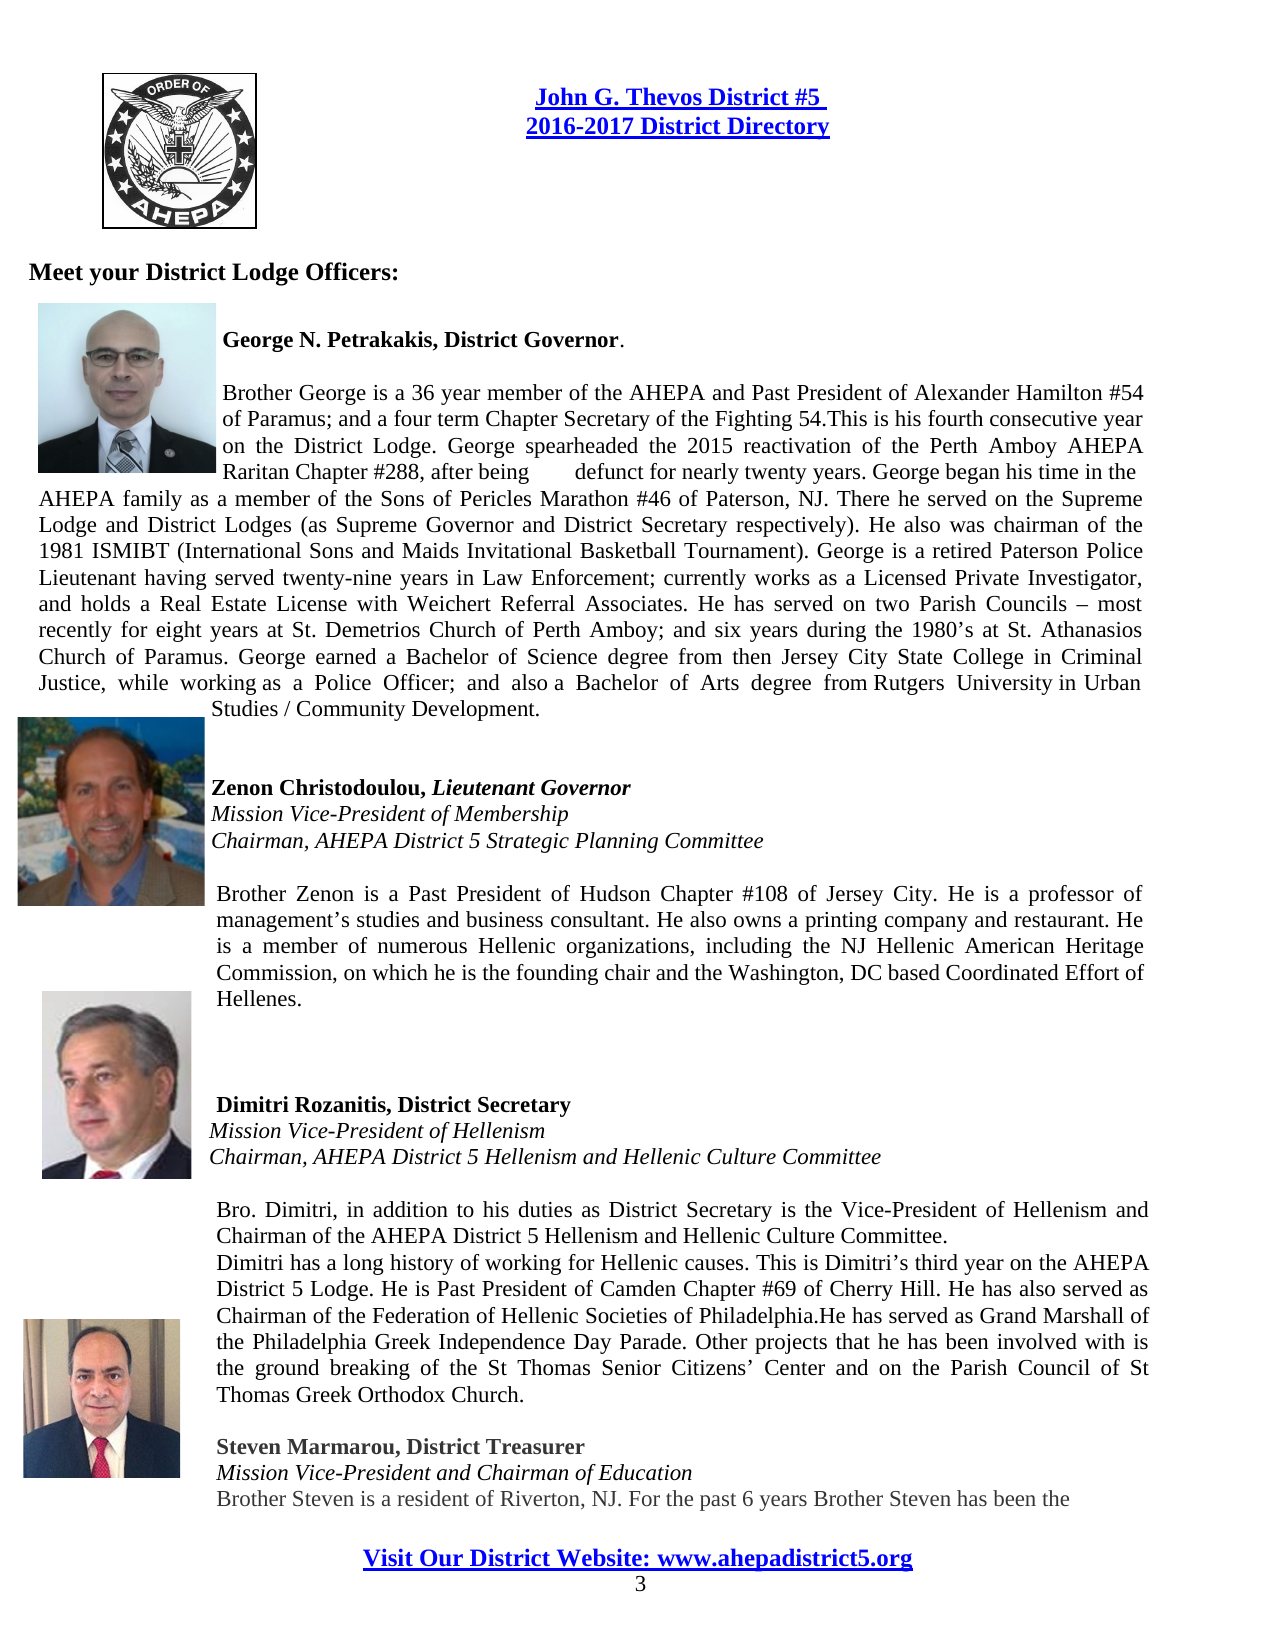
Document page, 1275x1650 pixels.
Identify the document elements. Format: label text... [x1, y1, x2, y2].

text Steven Marmarou, District Treasurer [216, 1434, 1162, 1460]
text Bro. Dimitri, in addition to his duties as District Secretary is the Vice-President of Hellenism and Chairman of the AHEPA District 5 Hellenism and Hellenic Culture Committee. [216, 1196, 1151, 1249]
text Studies / Community Development. [211, 695, 1162, 722]
picture [104, 74, 255, 227]
text Meet your District Lodge Officers: [29, 257, 1162, 286]
text Mission Vice-President of Hellenism [209, 1117, 1162, 1143]
text Dimitri has a long history of working for Hellenic causes. This is Dimitri’s third year on the AHEPA District 5 Lodge. He is Past President of Camden Chapter #69 of Cherry Hill. He has also served as Chairman of the Federation of Hellenic Societies of Philadelphia.He has served as Grand Marshall of the Philadelphia Greek Independence Day Parade. Other projects that he has been involved with is the ground breaking of the St Thomas Senior Citizens’ Center and on the Parish Council of St Thomas Greek Orthodox Church. [216, 1249, 1151, 1407]
text Mission Vice-President of Membership [211, 801, 1162, 827]
picture [42, 991, 192, 1179]
text Dimitri Rozanitis, District Secretary [216, 1091, 1162, 1117]
picture [17, 717, 205, 906]
text Brother Steven is a resident of Riverton, NJ. For the past 6 years Brother Steven has been the [216, 1486, 1162, 1512]
text Brother George is a 36 year member of the AHEPA and Past President of Alexander Hamilton #54 of Paramus; and a four term Chapter Secretary of the Fighting 54.This is his fourth consecutive year on the District Lodge. George spearheaded the 2015 reactivation of the Perth Amboy AHEPA Raritan Chapter #288, after being defunct for nearly twenty years. George began his time in the [222, 379, 1144, 484]
text Mission Vice-President and Chairman of Education [216, 1460, 1162, 1486]
text Chairman, AHEPA District 5 Hellenism and Hellenic Culture Committee [209, 1143, 1162, 1170]
text George N. Petrakakis, District Governor. [222, 326, 1162, 353]
text Chairman, AHEPA District 5 Strategic Planning Committee [211, 827, 1162, 853]
picture [23, 1319, 181, 1478]
text Zenon Christodoulou, Lieutenant Governor [211, 775, 1162, 801]
picture [38, 303, 217, 473]
text Brother Zenon is a Past President of Hudson Chapter #108 of Jersey City. He is a professor of management’s studies and business consultant. He also owns a printing company and restaurant. He is a member of numerous Hellenic organizations, including the NJ Hellenic American Heritage Commission, on which he is the founding chair and the Washington, DC based Coordinated Effort of Hellenes. [216, 880, 1145, 1012]
text AHEPA family as a member of the Sons of Pericles Marathon #46 of Paterson, NJ. There he served on the Supreme Lodge and District Lodges (as Supreme Governor and District Secretary respectively). He also was chairman of the 1981 ISMIBT (International Sons and Maids Invitational Basketball Tournament). George is a retired Paterson Police Lieutenant having served twenty-nine years in Law Enforcement; currently works as a Licensed Private Investigator, and holds a Real Estate License with Weichert Referral Associates. He has served on two Parish Councils – most recently for eight years at St. Demetrios Church of Perth Amboy; and six years during the 1980’s at St. Athanasios Church of Paramus. George earned a Bachelor of Science degree from then Jersey City State College in Criminal Justice, while working as a Police Officer; and also a Bachelor of Arts degree from Rutgers University in Urban [38, 484, 1146, 695]
